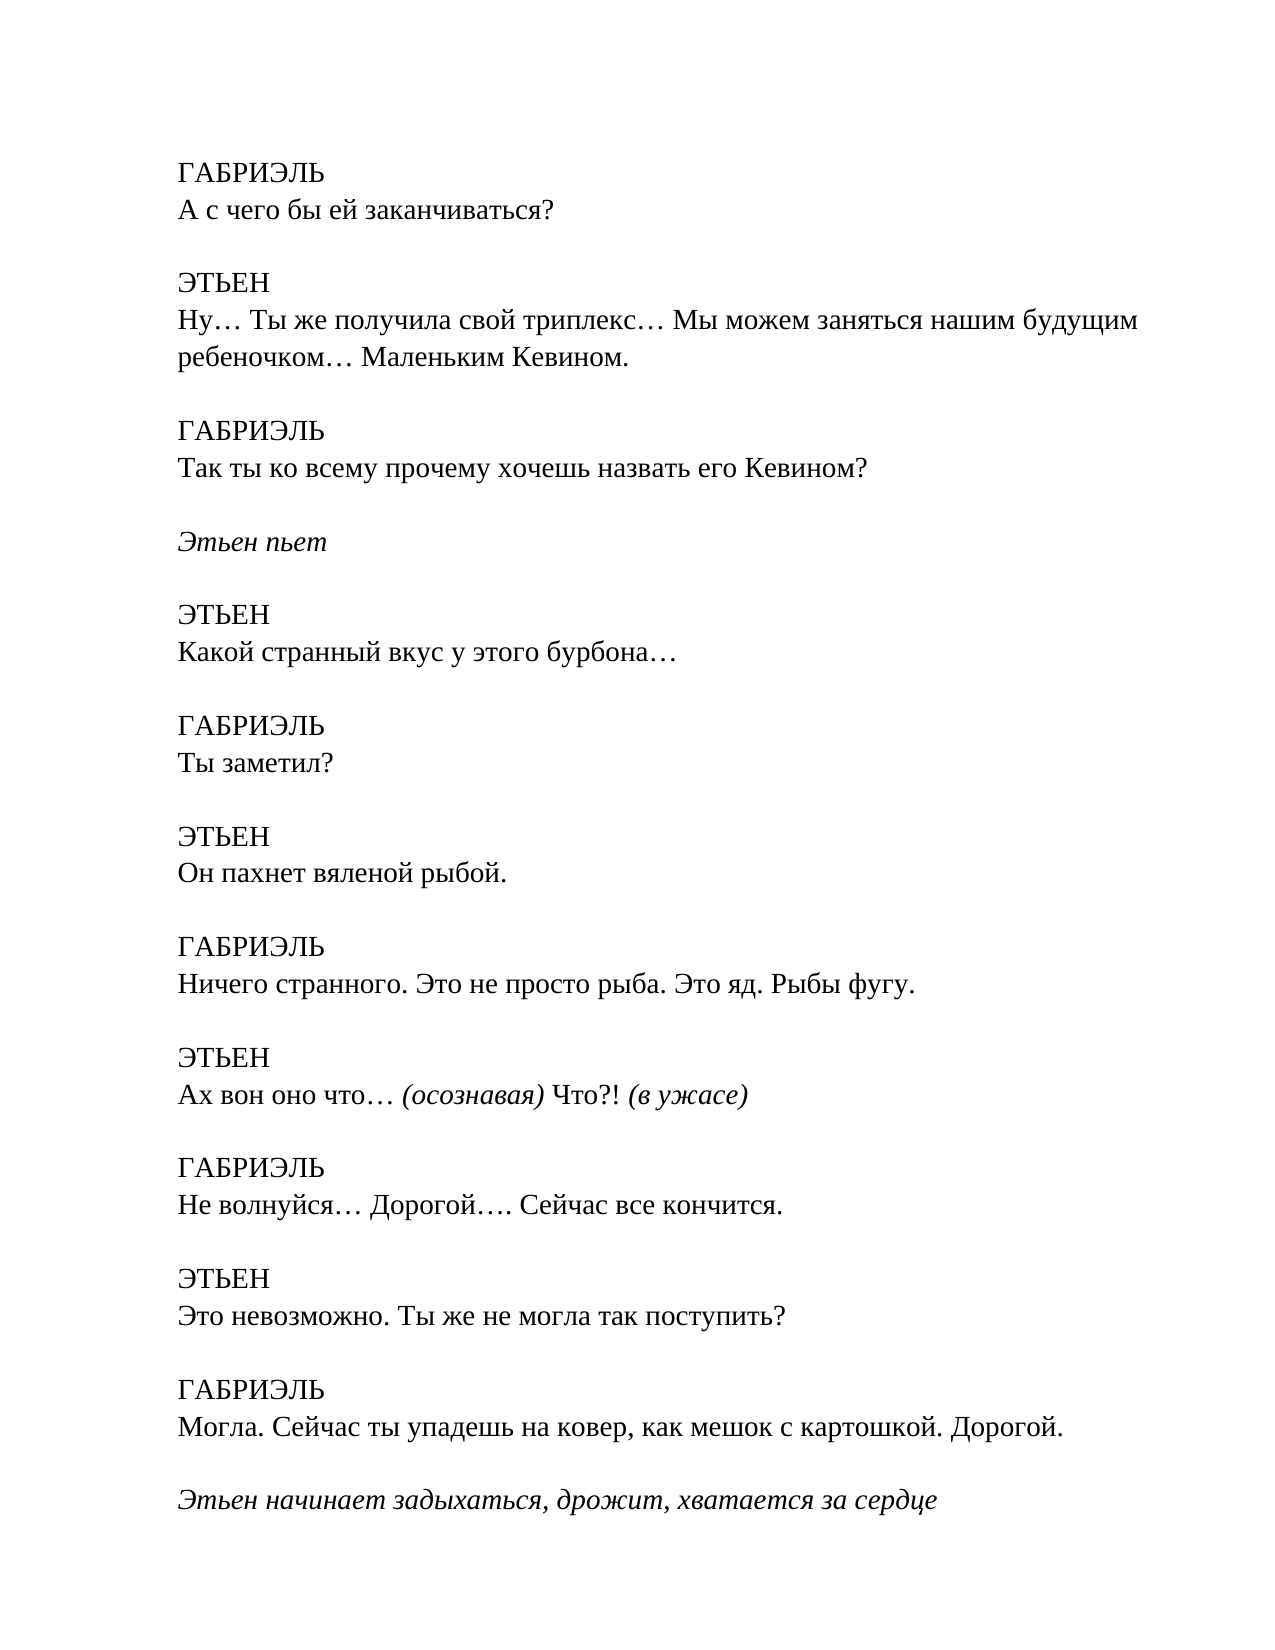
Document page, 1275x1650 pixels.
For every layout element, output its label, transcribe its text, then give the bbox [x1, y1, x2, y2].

text Он пахнет вяленой рыбой. [177, 856, 1186, 889]
text ГАБРИЭЛЬ [177, 708, 1186, 742]
text Не волнуйся… Дорогой…. Сейчас все кончится. [177, 1187, 1186, 1221]
text Это невозможно. Ты же не могла так поступить? [177, 1298, 1186, 1332]
text Ну… Ты же получила свой триплекс… Мы можем заняться нашим будущим ребеночком… Маленьким Кевином. [177, 302, 1186, 373]
text ЭТЬЕН [177, 1040, 1186, 1073]
text Ничего странного. Это не просто рыба. Это яд. Рыбы фугу. [177, 966, 1186, 1000]
text Так ты ко всему прочему хочешь назвать его Кевином? [177, 450, 1186, 483]
text ЭТЬЕН [177, 1261, 1186, 1295]
text ЭТЬЕН [177, 597, 1186, 631]
text Этьен начинает задыхаться, дрожит, хватается за сердце [177, 1482, 1186, 1516]
text Этьен пьет [177, 524, 1186, 557]
text Какой странный вкус у этого бурбона… [177, 634, 1186, 668]
text ЭТЬЕН [177, 266, 1186, 299]
text ГАБРИЭЛЬ [177, 413, 1186, 447]
text А с чего бы ей заканчиваться? [177, 192, 1186, 225]
text ЭТЬЕН [177, 819, 1186, 852]
text ГАБРИЭЛЬ [177, 155, 1186, 188]
text ГАБРИЭЛЬ [177, 1372, 1186, 1405]
text Ах вон оно что… (осознавая) Что?! (в ужасе) [177, 1077, 1186, 1110]
text ГАБРИЭЛЬ [177, 1151, 1186, 1184]
text Ты заметил? [177, 745, 1186, 778]
text ГАБРИЭЛЬ [177, 929, 1186, 963]
text Могла. Сейчас ты упадешь на ковер, как мешок с картошкой. Дорогой. [177, 1409, 1186, 1442]
